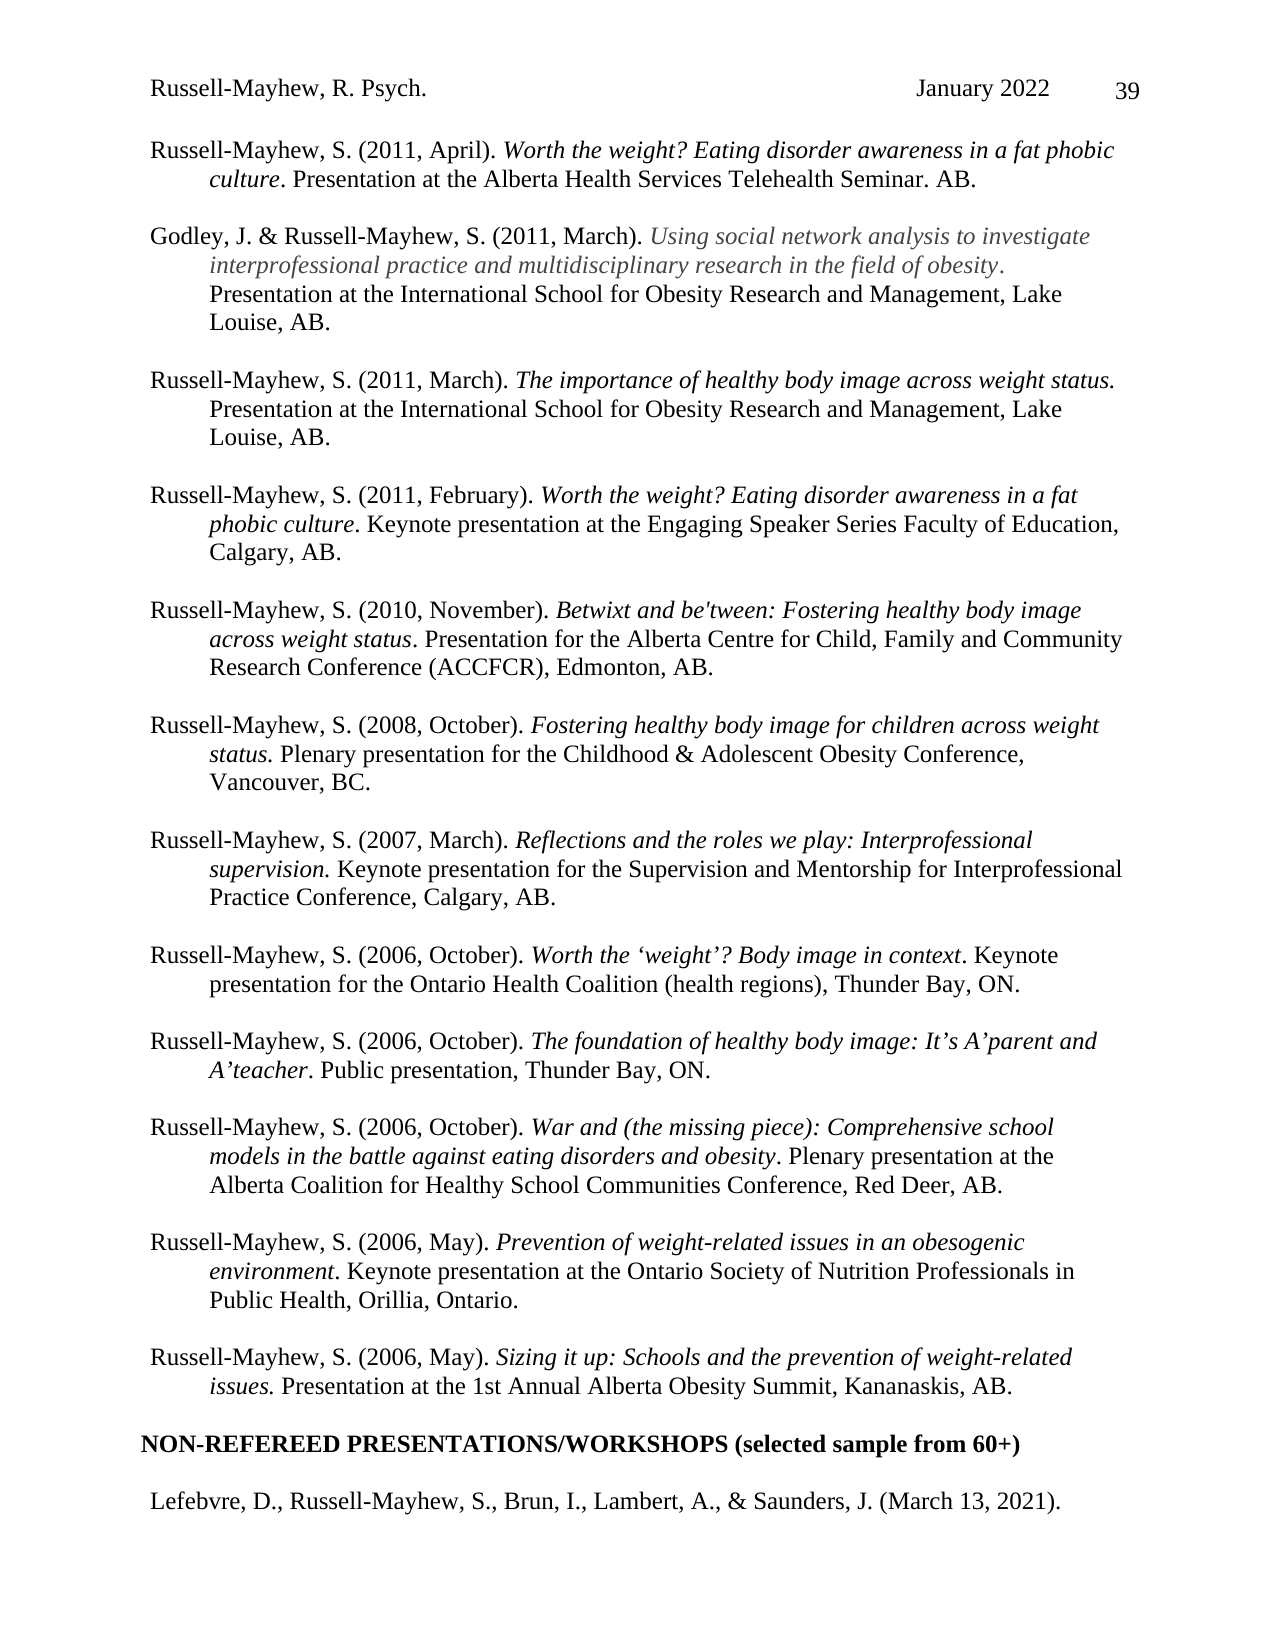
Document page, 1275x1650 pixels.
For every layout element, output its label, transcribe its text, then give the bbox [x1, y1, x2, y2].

text NON-REFEREED PRESENTATIONS/WORKSHOPS (selected sample from 60+) [141, 1429, 1125, 1457]
text Russell-Mayhew, S. (2006, May). Prevention of weight-related issues in an obesogenic environment. Keynote presentation at the Ontario Society of Nutrition Professionals in Public Health, Orillia, Ontario. [150, 1227, 1125, 1314]
text Russell-Mayhew, S. (2010, November). Betwixt and be'tween: Fostering healthy body image across weight status. Presentation for the Alberta Centre for Child, Family and Community Research Conference (ACCFCR), Edmonton, AB. [150, 595, 1125, 681]
text Russell-Mayhew, S. (2011, March). The importance of healthy body image across weight status. Presentation at the International School for Obesity Research and Management, Lake Louise, AB. [150, 365, 1125, 451]
text Russell-Mayhew, S. (2006, October). The foundation of healthy body image: It’s A’parent and A’teacher. Public presentation, Thunder Bay, ON. [150, 1026, 1125, 1084]
text Russell-Mayhew, S. (2006, October). War and (the missing piece): Comprehensive school models in the battle against eating disorders and obesity. Plenary presentation at the Alberta Coalition for Healthy School Communities Conference, Red Deer, AB. [150, 1112, 1125, 1199]
text Russell-Mayhew, S. (2011, April). Worth the weight? Eating disorder awareness in a fat phobic culture. Presentation at the Alberta Health Services Telehealth Seminar. AB. [150, 135, 1125, 192]
text Russell-Mayhew, S. (2006, May). Sizing it up: Schools and the prevention of weight-related issues. Presentation at the 1st Annual Alberta Obesity Summit, Kananaskis, AB. [150, 1342, 1125, 1400]
text Russell-Mayhew, S. (2011, February). Worth the weight? Eating disorder awareness in a fat phobic culture. Keynote presentation at the Engaging Speaker Series Faculty of Education, Calgary, AB. [150, 480, 1125, 566]
text Russell-Mayhew, S. (2007, March). Reflections and the roles we play: Interprofessional supervision. Keynote presentation for the Supervision and Mentorship for Interprofessional Practice Conference, Calgary, AB. [150, 825, 1125, 911]
text Russell-Mayhew, S. (2006, October). Worth the ‘weight’? Body image in context. Keynote presentation for the Ontario Health Coalition (health regions), Thunder Bay, ON. [150, 940, 1125, 997]
text Godley, J. & Russell-Mayhew, S. (2011, March). Using social network analysis to investigate interprofessional practice and multidisciplinary research in the field of obesity. Presentation at the International School for Obesity Research and Management, Lake Louise, AB. [150, 221, 1125, 336]
text Russell-Mayhew, S. (2008, October). Fostering healthy body image for children across weight status. Plenary presentation for the Childhood & Adolescent Obesity Conference, Vancouver, BC. [150, 710, 1125, 796]
text Lefebvre, D., Russell-Mayhew, S., Brun, I., Lambert, A., & Saunders, J. (March 13, 2021). [150, 1486, 1125, 1515]
